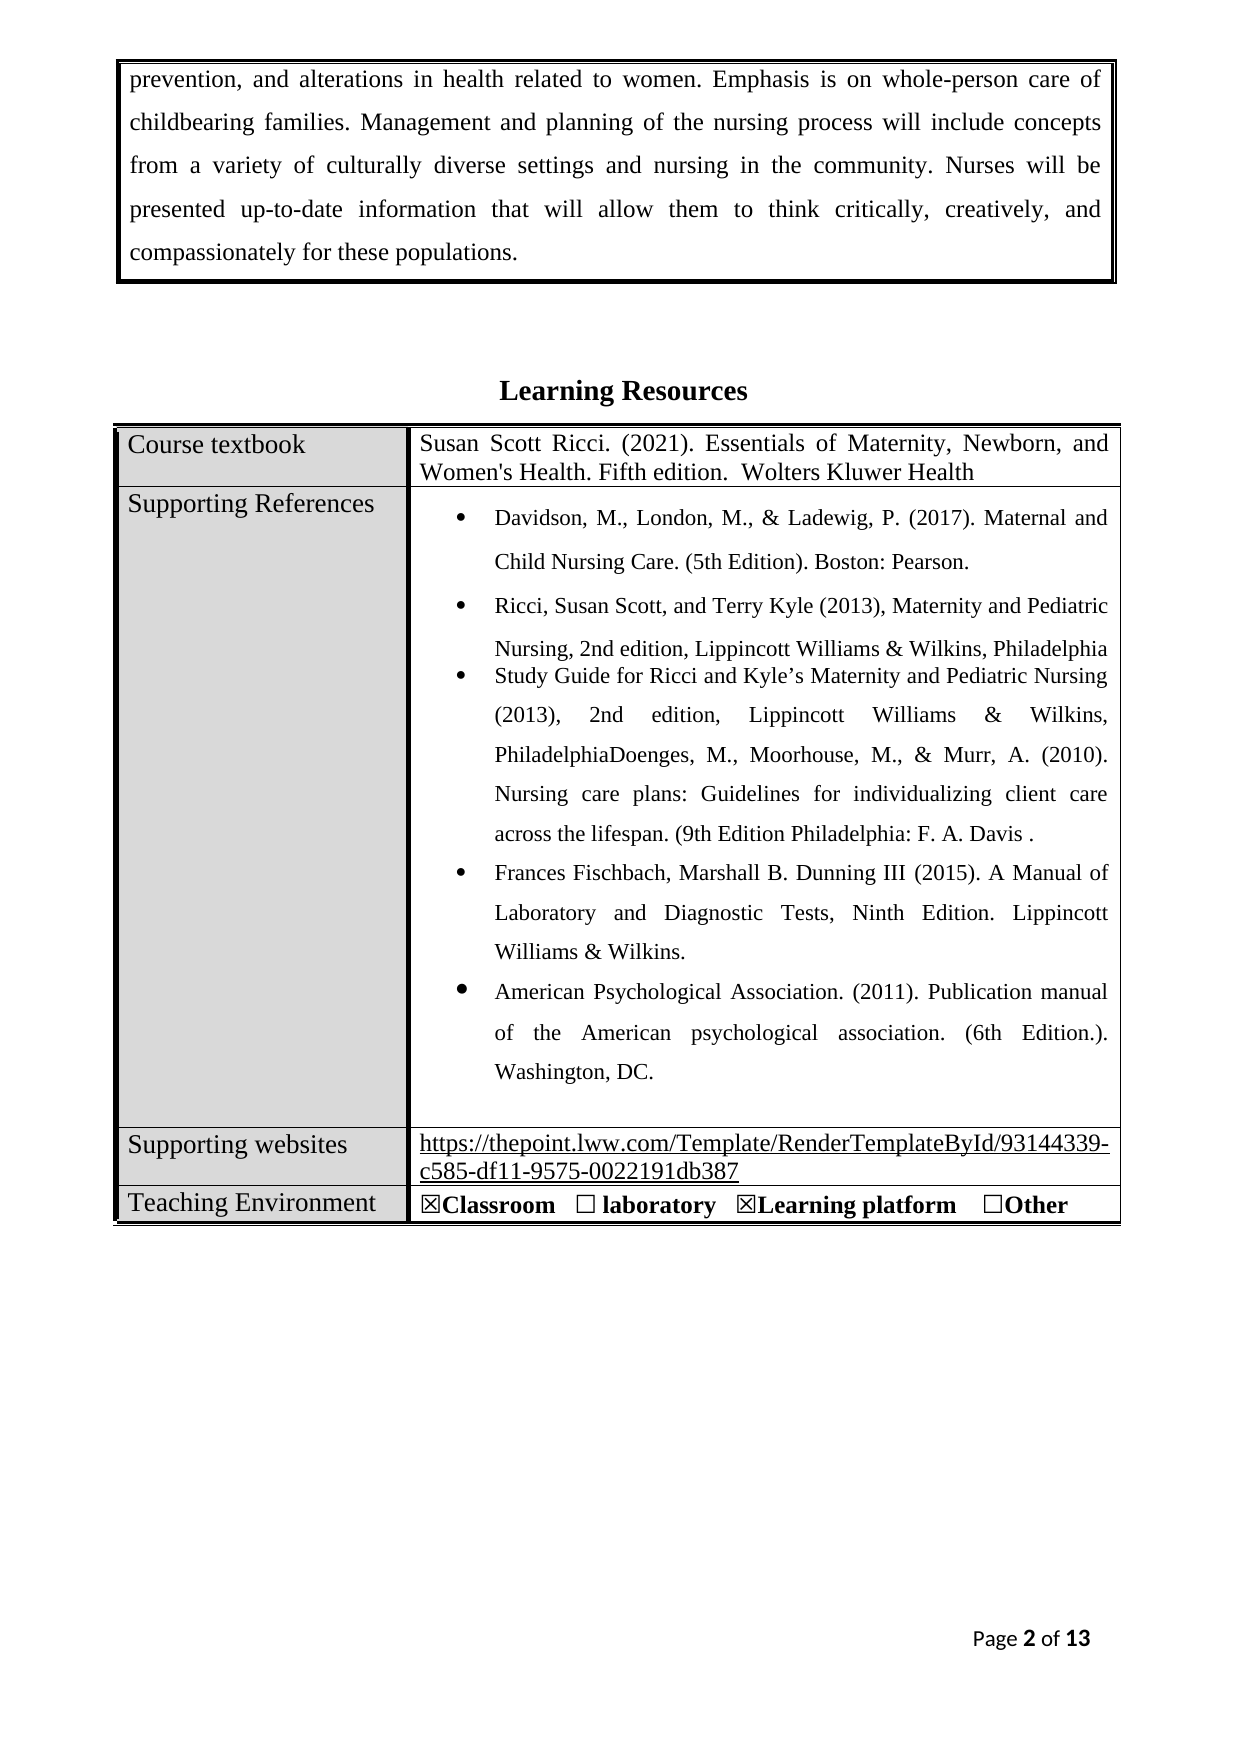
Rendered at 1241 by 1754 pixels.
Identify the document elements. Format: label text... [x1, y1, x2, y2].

table_cell Classroom laboratory Learning platform Other [411, 1186, 1120, 1221]
table_cell Teaching Environment [117, 1186, 406, 1221]
table_cell Supporting websites [119, 1128, 406, 1185]
table_header Susan Scott Ricci. (2021). Essentials of Maternity, Newborn, and Women's Health. Fifth edition. Wolters Kluwer Health [411, 428, 1120, 486]
table_cell https://thepoint.lww.com/Template/RenderTemplateById/93144339-c585-df11-9575-0022191db387 [411, 1128, 1120, 1185]
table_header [121, 64, 1111, 279]
table_cell Supporting References [119, 487, 406, 1127]
table_header Course textbook [116, 426, 408, 486]
text Learning Resources [150, 373, 1090, 406]
table_cell Davidson, M., London, M., & Ladewig, P. (2017). Maternal and Child Nursing Care. (5th Edition). Boston: Pearson. Ricci, Susan Scott, and Terry Kyle (2013), Maternity and Pediatric Nursing, 2nd edition, Lippincott Williams & Wilkins, Philadelphia Study Guide for Ricci and Kyle’s Maternity and Pediatric Nursing (2013), 2nd edition, Lippincott Williams & Wilkins, PhiladelphiaDoenges, M., Moorhouse, M., & Murr, A. (2010). Nursing care plans: Guidelines for individualizing client care across the lifespan. (9th Edition Philadelphia: F. A. Davis . Frances Fischbach, Marshall B. Dunning III (2015). A Manual of Laboratory and Diagnostic Tests, Ninth Edition. Lippincott Williams & Wilkins. American Psychological Association. (2011). Publication manual of the American psychological association. (6th Edition.). Washington, DC. [411, 487, 1120, 1127]
